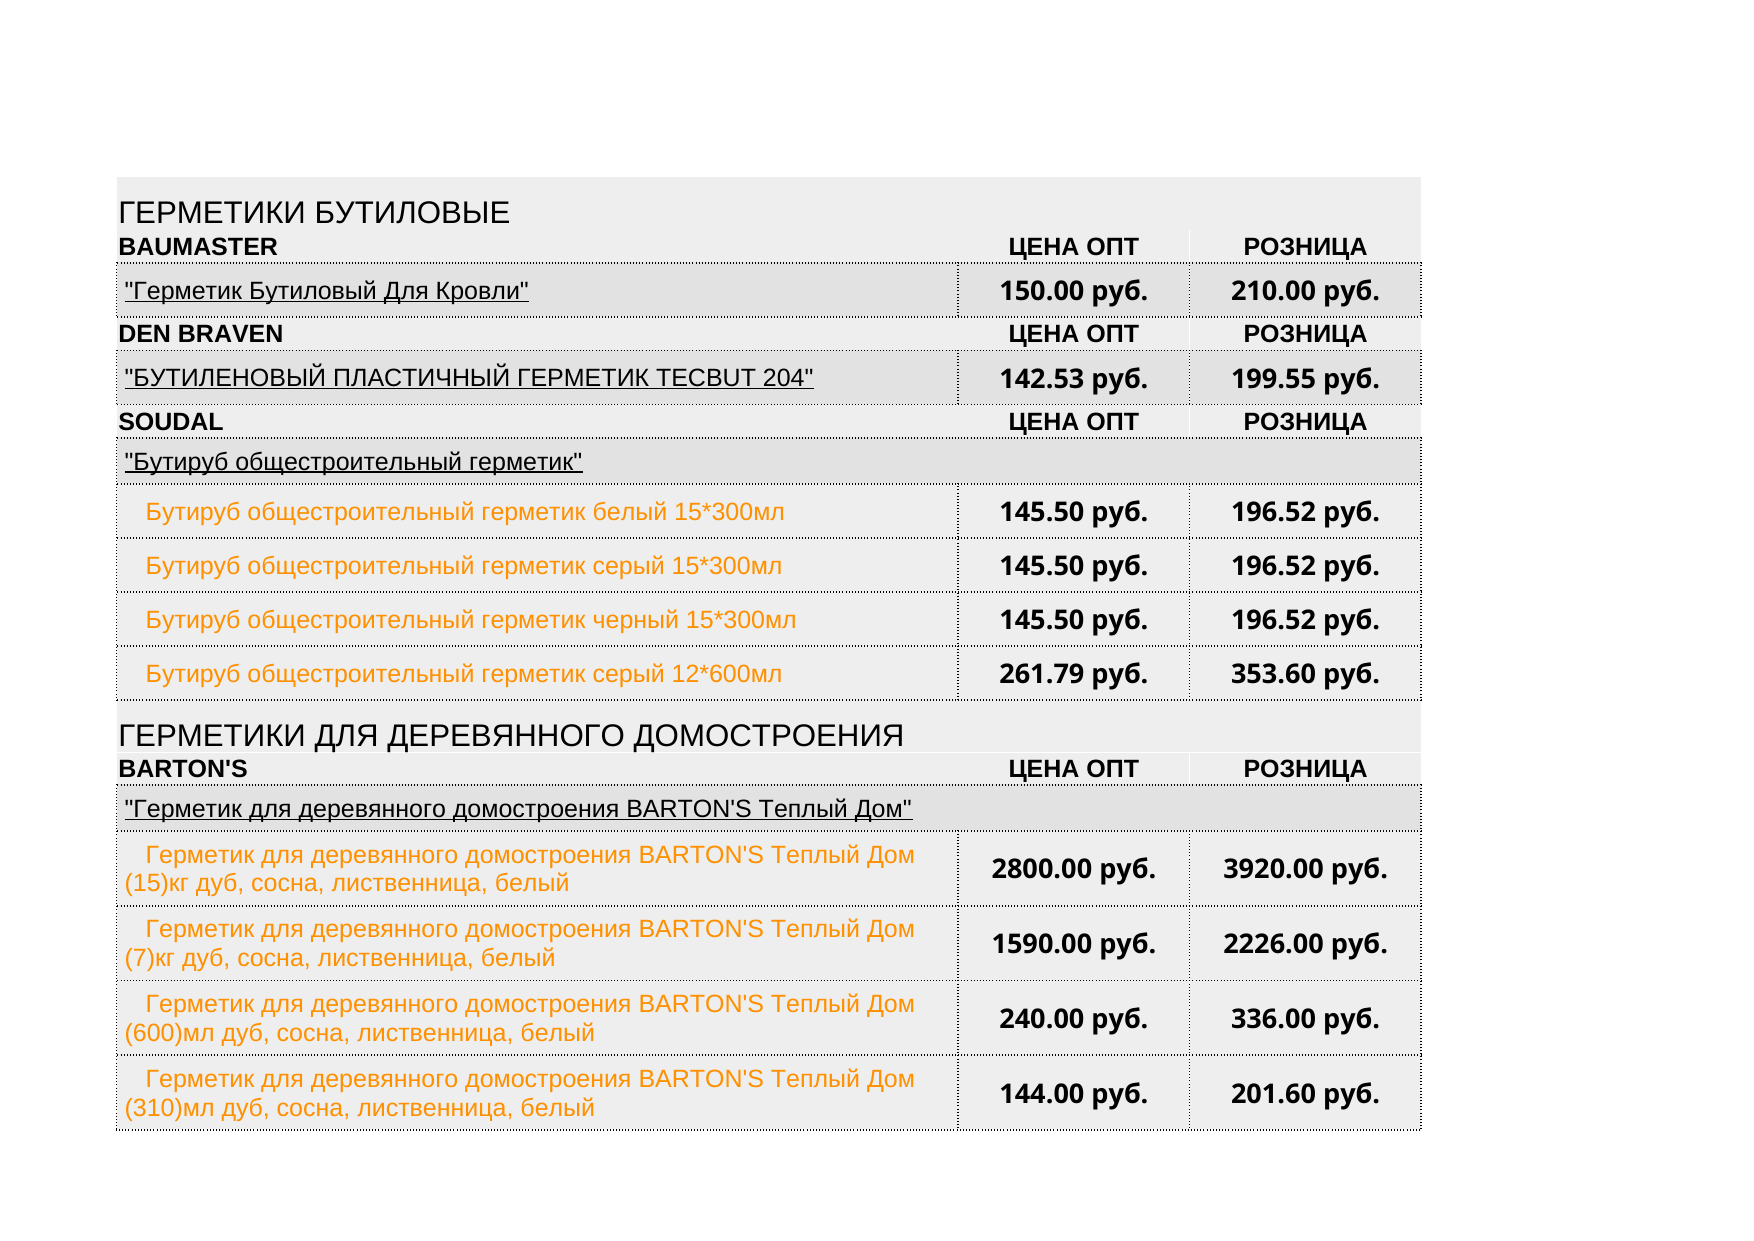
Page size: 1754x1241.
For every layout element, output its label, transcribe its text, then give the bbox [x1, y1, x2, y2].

table_cell 2800.00 руб. [958, 830, 1189, 905]
table_cell Бутируб общестроительный герметик белый 15*300мл [117, 483, 958, 537]
table_cell Бутируб общестроительный герметик серый 15*300мл [117, 537, 958, 591]
table_cell Герметик для деревянного домостроения BARTON'S Теплый Дом (7)кг дуб, сосна, лиственница, белый [117, 905, 958, 980]
table_cell Бутируб общестроительный герметик серый 12*600мл [117, 645, 958, 699]
table_cell 196.52 руб. [1190, 591, 1421, 645]
table_cell 336.00 руб. [1190, 980, 1421, 1054]
table_cell BARTON'S [117, 753, 958, 784]
table_cell 201.60 руб. [1190, 1054, 1421, 1129]
table_cell Бутируб общестроительный герметик черный 15*300мл [117, 591, 958, 645]
table_cell ГЕРМЕТИКИ ДЛЯ ДЕРЕВЯННОГО ДОМОСТРОЕНИЯ [117, 699, 1421, 752]
table_cell 1590.00 руб. [958, 905, 1189, 980]
table_cell DEN BRAVEN [117, 316, 958, 350]
table_cell 353.60 руб. [1190, 645, 1421, 699]
table_cell РОЗНИЦА [1190, 753, 1421, 784]
table_cell SOUDAL [117, 404, 958, 437]
table_cell 144.00 руб. [958, 1054, 1189, 1129]
table_cell 196.52 руб. [1190, 483, 1421, 537]
table_cell 145.50 руб. [958, 483, 1189, 537]
table_cell 196.52 руб. [1190, 537, 1421, 591]
table_cell Герметик для деревянного домостроения BARTON'S Теплый Дом (310)мл дуб, сосна, лиственница, белый [117, 1054, 958, 1129]
table_cell "Герметик для деревянного домостроения BARTON'S Теплый Дом" [117, 784, 1421, 830]
table_cell BAUMASTER [117, 230, 958, 262]
table_cell ЦЕНА ОПТ [958, 753, 1189, 784]
table_cell "БУТИЛЕНОВЫЙ ПЛАСТИЧНЫЙ ГЕРМЕТИК TECBUT 204" [117, 350, 958, 404]
table_cell 145.50 руб. [958, 591, 1189, 645]
table_cell "Герметик Бутиловый Для Кровли" [117, 262, 958, 316]
table_cell Герметик для деревянного домостроения BARTON'S Теплый Дом (600)мл дуб, сосна, лиственница, белый [117, 980, 958, 1054]
table_cell 261.79 руб. [958, 645, 1189, 699]
table_cell РОЗНИЦА [1190, 316, 1421, 350]
table_cell 145.50 руб. [958, 537, 1189, 591]
table_cell ЦЕНА ОПТ [958, 404, 1189, 437]
table_cell 240.00 руб. [958, 980, 1189, 1054]
table_cell 210.00 руб. [1190, 262, 1421, 316]
table_cell ЦЕНА ОПТ [958, 230, 1189, 262]
table_cell 2226.00 руб. [1190, 905, 1421, 980]
table_cell 142.53 руб. [958, 350, 1189, 404]
table_cell РОЗНИЦА [1190, 230, 1421, 262]
table_cell Герметик для деревянного домостроения BARTON'S Теплый Дом (15)кг дуб, сосна, лиственница, белый [117, 830, 958, 905]
table_cell ЦЕНА ОПТ [958, 316, 1189, 350]
table_cell ГЕРМЕТИКИ БУТИЛОВЫЕ [117, 177, 1421, 230]
table_cell 150.00 руб. [958, 262, 1189, 316]
table_cell РОЗНИЦА [1190, 404, 1421, 437]
table_cell "Бутируб общестроительный герметик" [117, 437, 1421, 483]
table_cell 199.55 руб. [1190, 350, 1421, 404]
table_cell 3920.00 руб. [1190, 830, 1421, 905]
